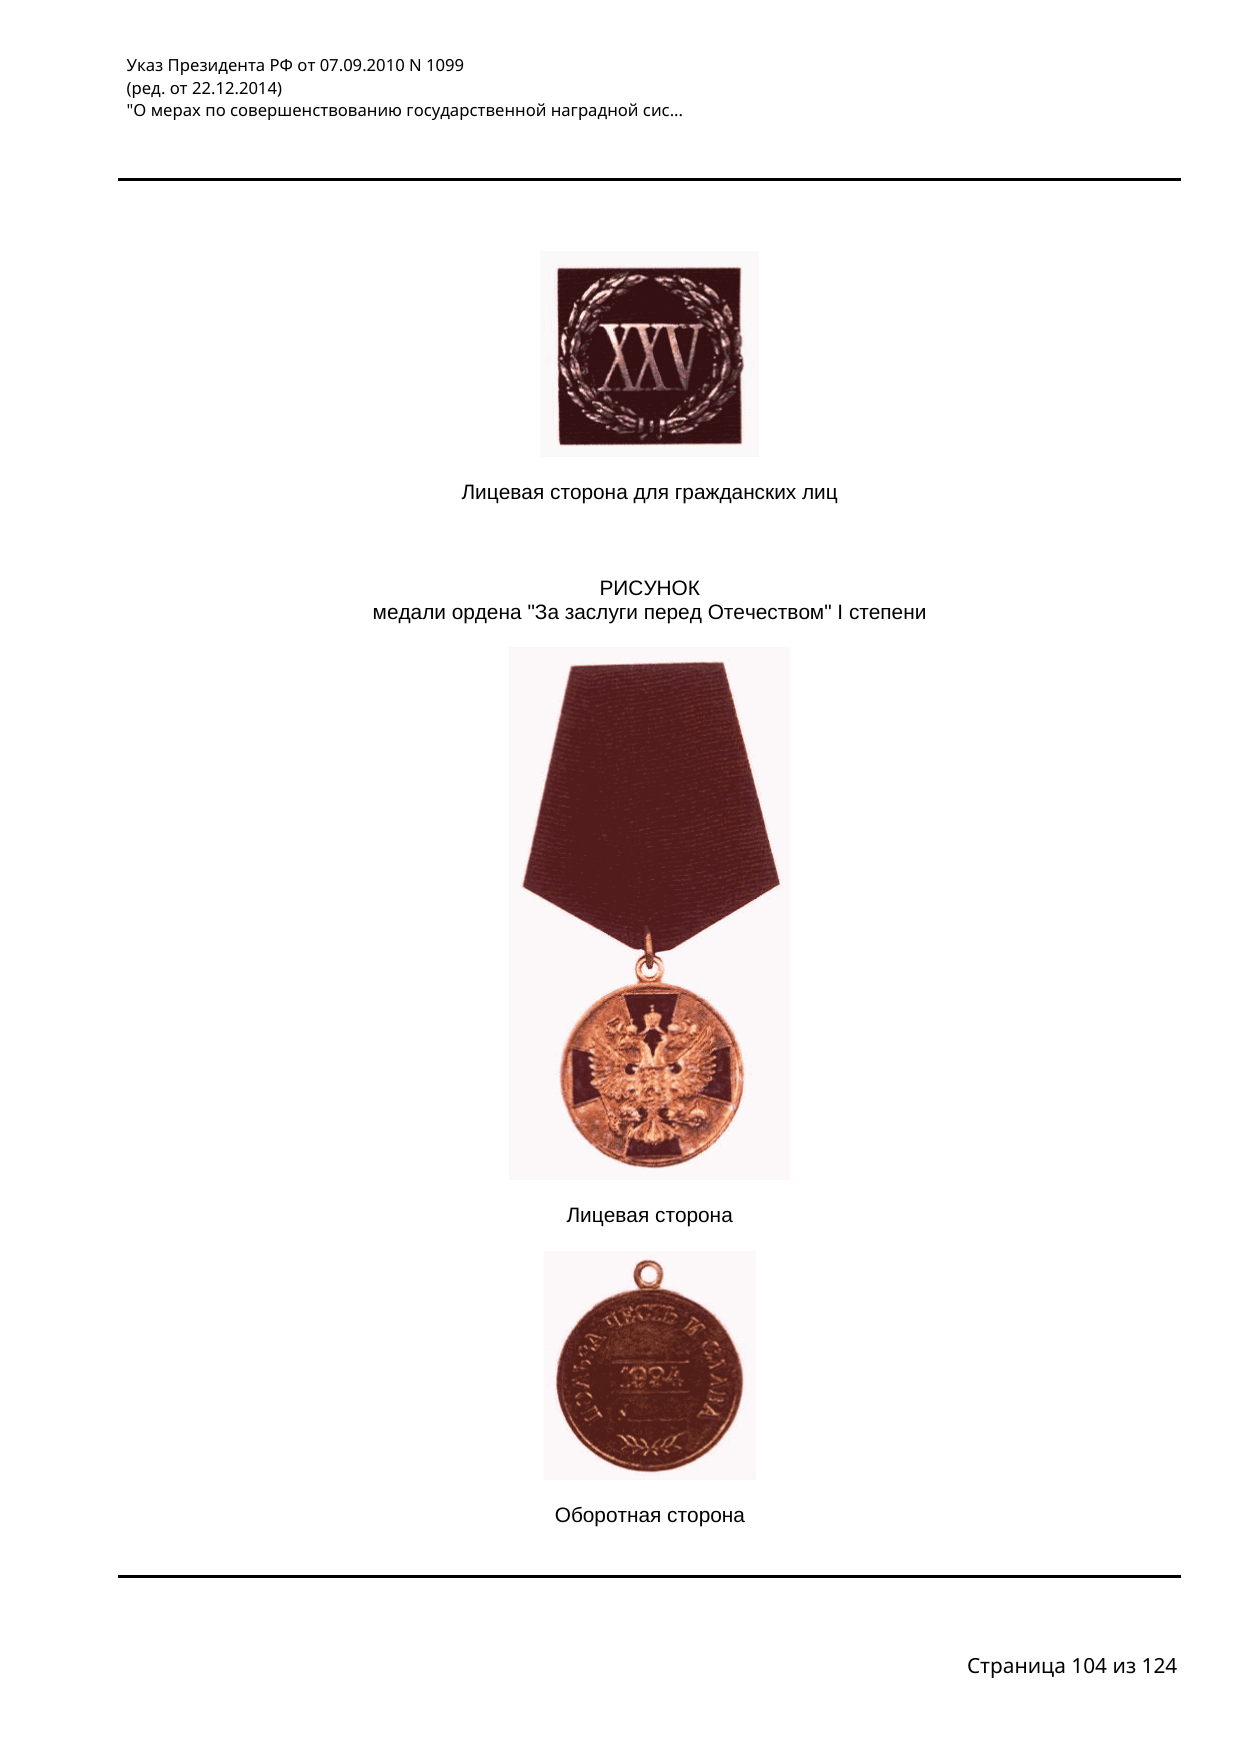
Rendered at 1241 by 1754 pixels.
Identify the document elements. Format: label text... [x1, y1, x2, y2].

picture [540, 251, 759, 457]
text медали ордена "За заслуги перед Отечеством" I степени [118, 600, 1181, 624]
text Оборотная сторона [118, 1503, 1181, 1527]
text РИСУНОК [118, 576, 1181, 600]
text Лицевая сторона для гражданских лиц [118, 480, 1181, 504]
picture [509, 647, 791, 1180]
text Лицевая сторона [118, 1203, 1181, 1227]
picture [543, 1251, 756, 1480]
